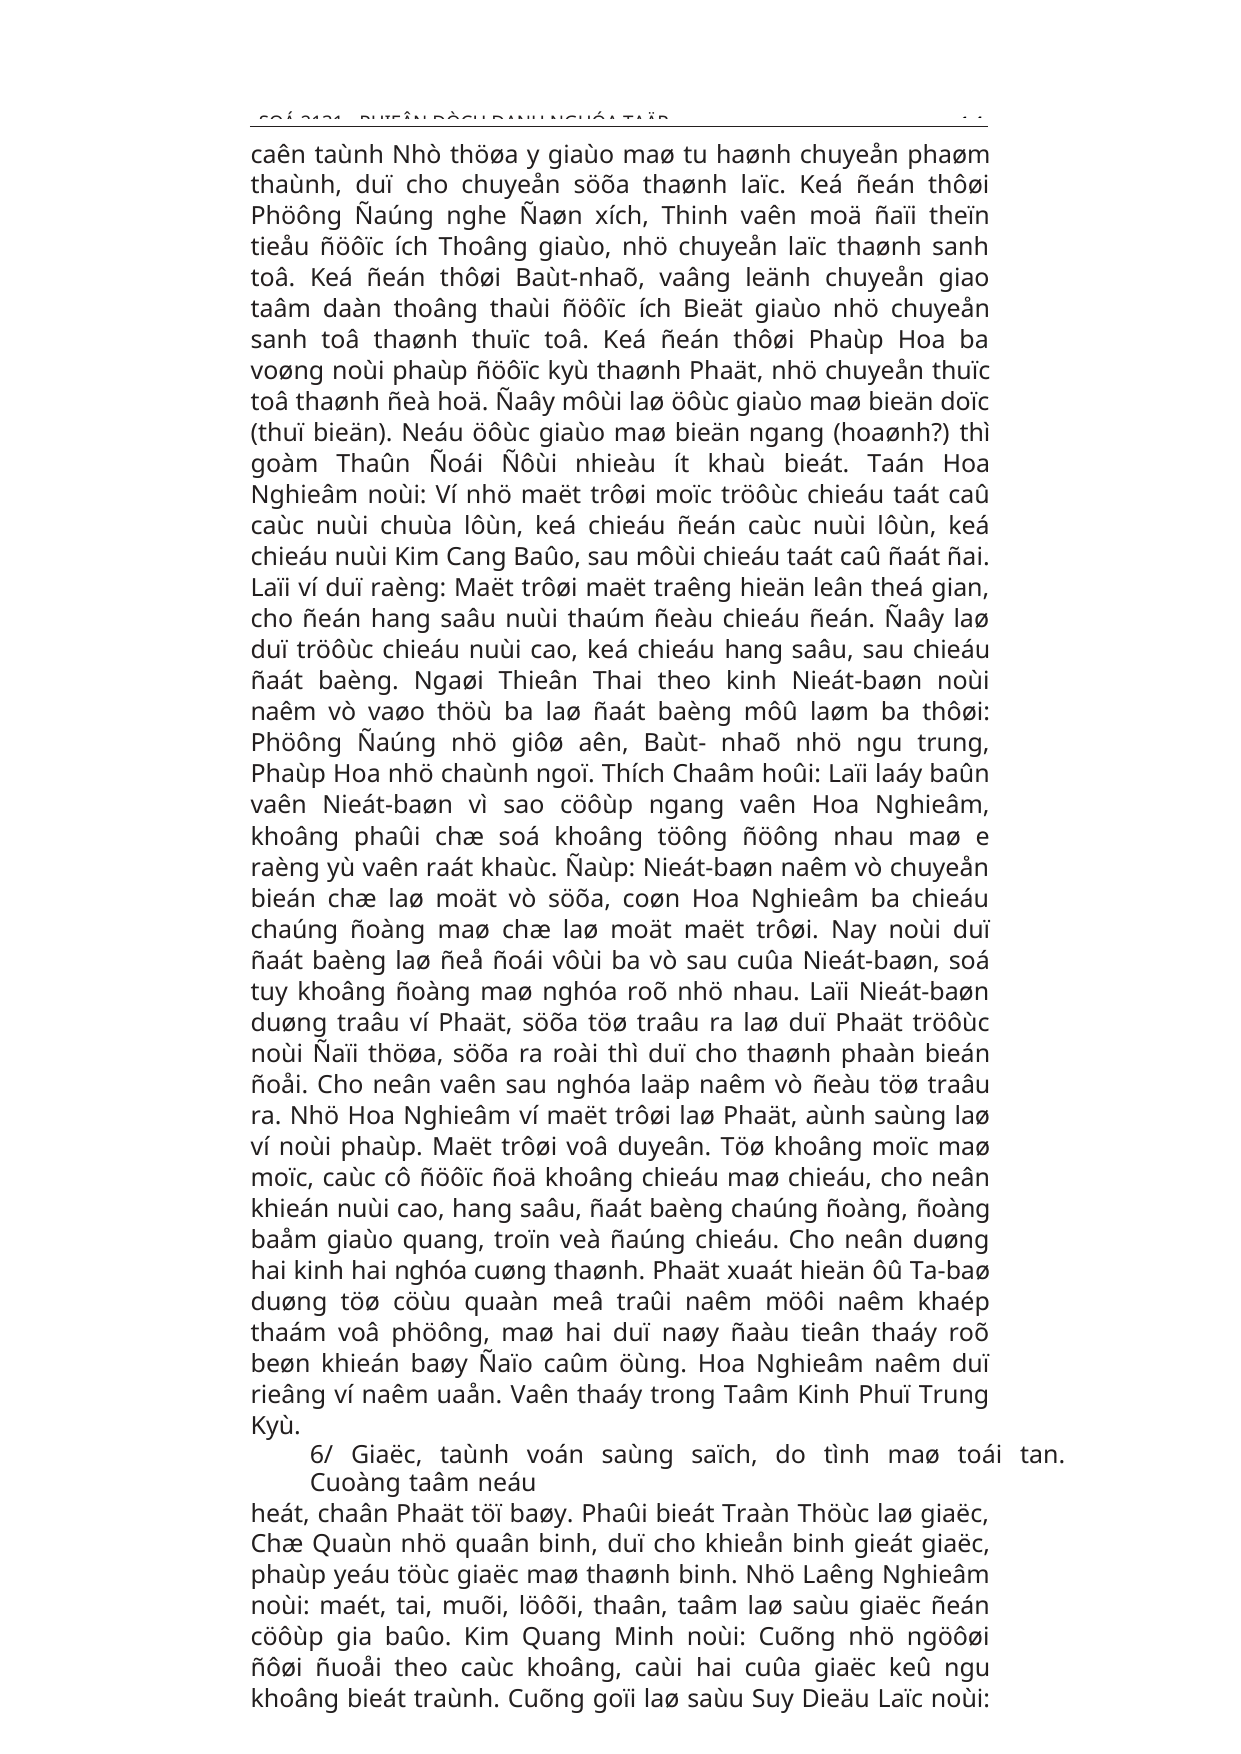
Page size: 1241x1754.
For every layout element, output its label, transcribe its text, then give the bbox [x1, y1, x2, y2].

text 6/ Giaëc, taùnh voán saùng saïch, do tình maø toái tan. Cuoàng taâm neáu [309, 1442, 1065, 1497]
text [250, 1498, 990, 1715]
text caên taùnh Nhò thöøa y giaùo maø tu haønh chuyeån phaøm thaùnh, duï cho chuyeån söõa thaønh laïc. Keá ñeán thôøi Phöông Ñaúng nghe Ñaøn xích, Thinh vaên moä ñaïi theïn tieåu ñöôïc ích Thoâng giaùo, nhö chuyeån laïc thaønh sanh toâ. Keá ñeán thôøi Baùt-nhaõ, vaâng leänh chuyeån giao taâm daàn thoâng thaùi ñöôïc ích Bieät giaùo nhö chuyeån sanh toâ thaønh thuïc toâ. Keá ñeán thôøi Phaùp Hoa ba voøng noùi phaùp ñöôïc kyù thaønh Phaät, nhö chuyeån thuïc toâ thaønh ñeà hoä. Ñaây môùi laø öôùc giaùo maø bieän doïc (thuï bieän). Neáu öôùc giaùo maø bieän ngang (hoaønh?) thì goàm Thaûn Ñoái Ñôùi nhieàu ít khaù bieát. Taán Hoa Nghieâm noùi: Ví nhö maët trôøi moïc tröôùc chieáu taát caû caùc nuùi chuùa lôùn, keá chieáu ñeán caùc nuùi lôùn, keá chieáu nuùi Kim Cang Baûo, sau môùi chieáu taát caû ñaát ñai. Laïi ví duï raèng: Maët trôøi maët traêng hieän leân theá gian, cho ñeán hang saâu nuùi thaúm ñeàu chieáu ñeán. Ñaây laø duï tröôùc chieáu nuùi cao, keá chieáu hang saâu, sau chieáu ñaát baèng. Ngaøi Thieân Thai theo kinh Nieát-baøn noùi naêm vò vaøo thöù ba laø ñaát baèng môû laøm ba thôøi: Phöông Ñaúng nhö giôø aên, Baùt- nhaõ nhö ngu trung, Phaùp Hoa nhö chaùnh ngoï. Thích Chaâm hoûi: Laïi laáy baûn vaên Nieát-baøn vì sao cöôùp ngang vaên Hoa Nghieâm, khoâng phaûi chæ soá khoâng töông ñöông nhau maø e raèng yù vaên raát khaùc. Ñaùp: Nieát-baøn naêm vò chuyeån bieán chæ laø moät vò söõa, coøn Hoa Nghieâm ba chieáu chaúng ñoàng maø chæ laø moät maët trôøi. Nay noùi duï ñaát baèng laø ñeå ñoái vôùi ba vò sau cuûa Nieát-baøn, soá tuy khoâng ñoàng maø nghóa roõ nhö nhau. Laïi Nieát-baøn duøng traâu ví Phaät, söõa töø traâu ra laø duï Phaät tröôùc noùi Ñaïi thöøa, söõa ra roài thì duï cho thaønh phaàn bieán ñoåi. Cho neân vaên sau nghóa laäp naêm vò ñeàu töø traâu ra. Nhö Hoa Nghieâm ví maët trôøi laø Phaät, aùnh saùng laø ví noùi phaùp. Maët trôøi voâ duyeân. Töø khoâng moïc maø moïc, caùc cô ñöôïc ñoä khoâng chieáu maø chieáu, cho neân khieán nuùi cao, hang saâu, ñaát baèng chaúng ñoàng, ñoàng baåm giaùo quang, troïn veà ñaúng chieáu. Cho neân duøng hai kinh hai nghóa cuøng thaønh. Phaät xuaát hieän ôû Ta-baø duøng töø cöùu quaàn meâ traûi naêm möôi naêm khaép thaám voâ phöông, maø hai duï naøy ñaàu tieân thaáy roõ beøn khieán baøy Ñaïo caûm öùng. Hoa Nghieâm naêm duï rieâng ví naêm uaån. Vaên thaáy trong Taâm Kinh Phuï Trung Kyù. [250, 138, 990, 1442]
